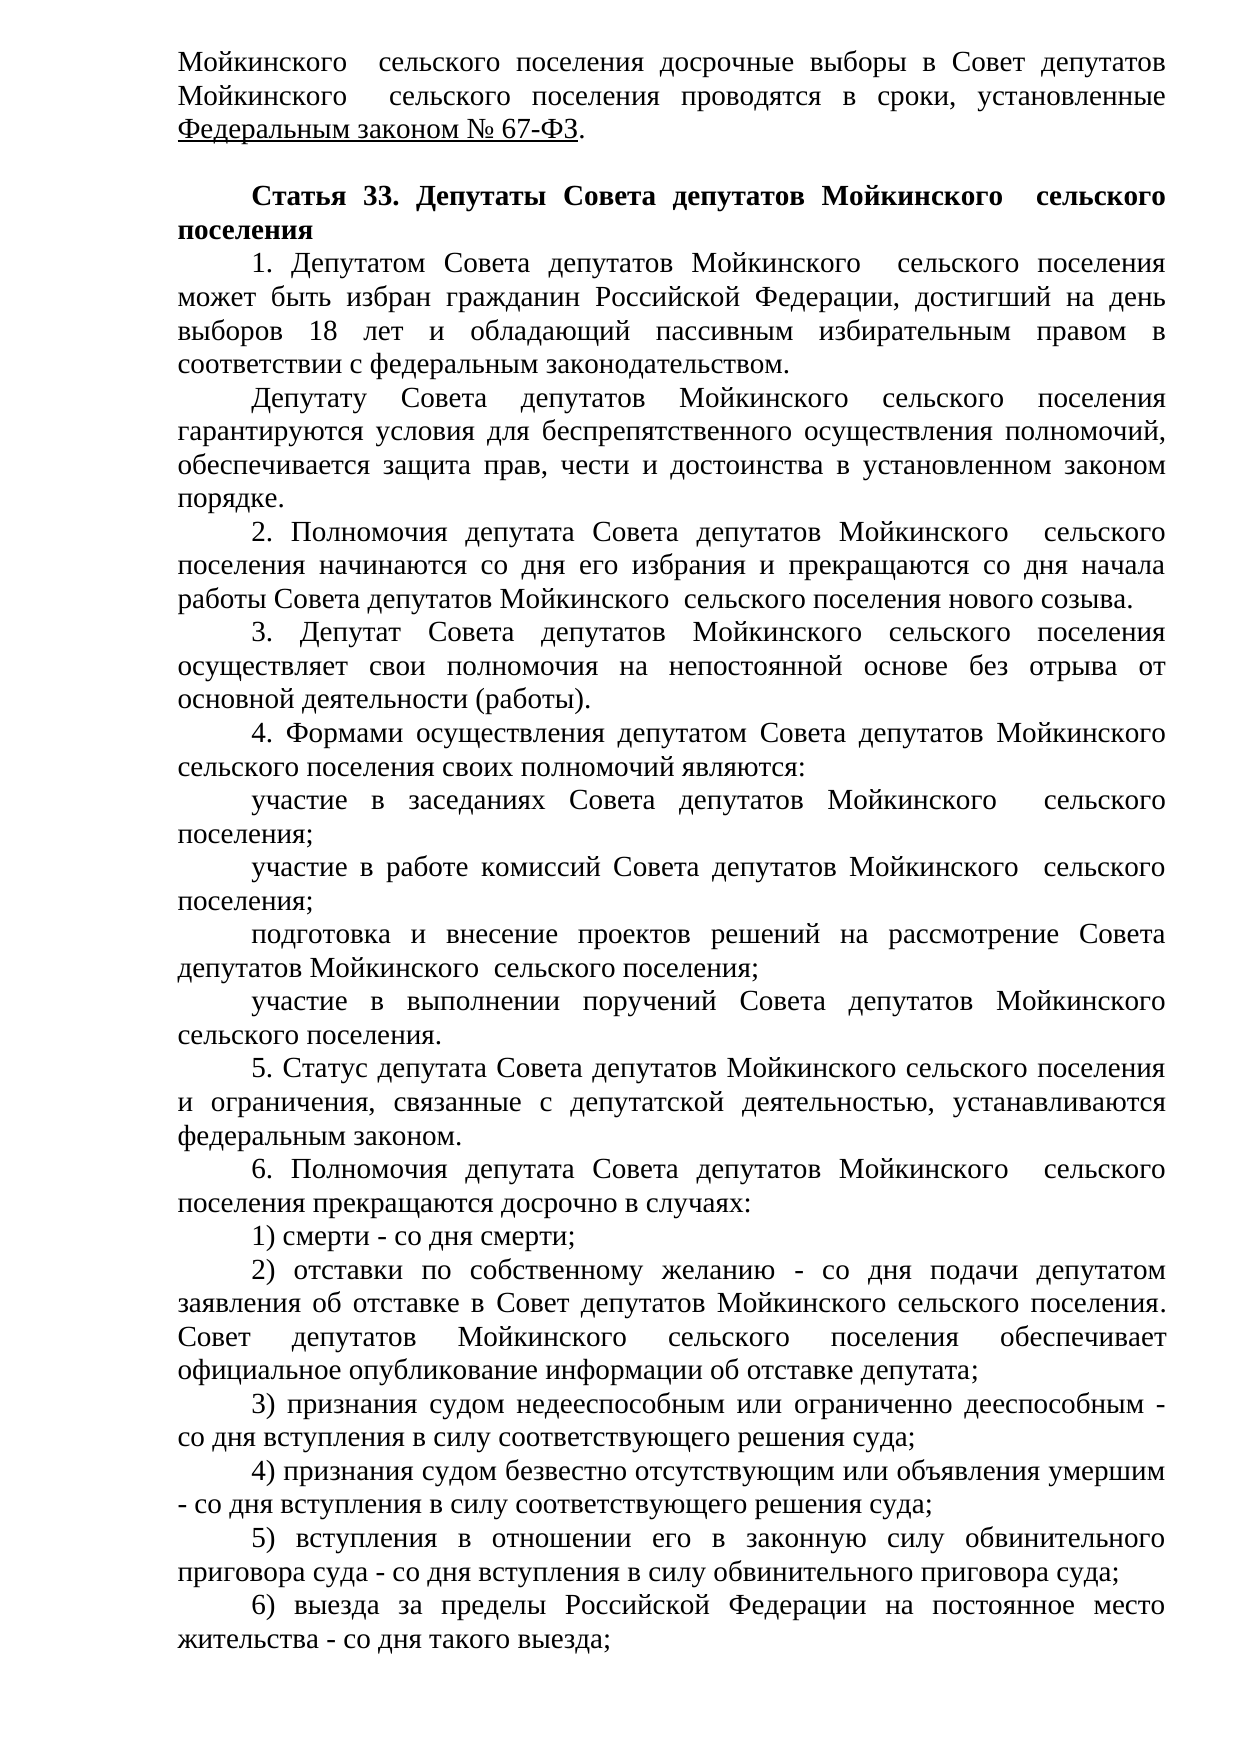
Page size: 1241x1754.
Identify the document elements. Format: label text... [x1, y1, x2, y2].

text подготовка и внесение проектов решений на рассмотрение Совета депутатов Мойкинского сельского поселения; [177, 916, 1167, 983]
text Статья 33. Депутаты Совета депутатов Мойкинского сельского поселения [177, 178, 1167, 246]
text участие в выполнении поручений Совета депутатов Мойкинского сельского поселения. [177, 983, 1167, 1051]
text 6. Полномочия депутата Совета депутатов Мойкинского сельского поселения прекращаются досрочно в случаях: [177, 1151, 1167, 1218]
text 6) выезда за пределы Российской Федерации на постоянное место жительства - со дня такого выезда; [177, 1587, 1167, 1654]
text 1) смерти - со дня смерти; [177, 1218, 1167, 1252]
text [177, 44, 1167, 145]
text участие в работе комиссий Совета депутатов Мойкинского сельского поселения; [177, 849, 1167, 916]
text Депутату Совета депутатов Мойкинского сельского поселения гарантируются условия для беспрепятственного осуществления полномочий, обеспечивается защита прав, чести и достоинства в установленном законом порядке. [177, 380, 1167, 514]
text 2) отставки по собственному желанию - со дня подачи депутатом заявления об отставке в Совет депутатов Мойкинского сельского поселения. Совет депутатов Мойкинского сельского поселения обеспечивает официальное опубликование информации об отставке депутата; [177, 1252, 1167, 1386]
text 5) вступления в отношении его в законную силу обвинительного приговора суда - со дня вступления в силу обвинительного приговора суда; [177, 1520, 1167, 1587]
text участие в заседаниях Совета депутатов Мойкинского сельского поселения; [177, 782, 1167, 849]
text 3) признания судом недееспособным или ограниченно дееспособным - со дня вступления в силу соответствующего решения суда; [177, 1386, 1167, 1453]
text 1. Депутатом Совета депутатов Мойкинского сельского поселения может быть избран гражданин Российской Федерации, достигший на день выборов 18 лет и обладающий пассивным избирательным правом в соответствии с федеральным законодательством. [177, 246, 1167, 380]
text 4) признания судом безвестно отсутствующим или объявления умершим - со дня вступления в силу соответствующего решения суда; [177, 1453, 1167, 1520]
text 3. Депутат Совета депутатов Мойкинского сельского поселения осуществляет свои полномочия на непостоянной основе без отрыва от основной деятельности (работы). [177, 614, 1167, 715]
text 2. Полномочия депутата Совета депутатов Мойкинского сельского поселения начинаются со дня его избрания и прекращаются со дня начала работы Совета депутатов Мойкинского сельского поселения нового созыва. [177, 514, 1167, 614]
text 5. Статус депутата Совета депутатов Мойкинского сельского поселения и ограничения, связанные с депутатской деятельностью, устанавливаются федеральным законом. [177, 1051, 1167, 1151]
text 4. Формами осуществления депутатом Совета депутатов Мойкинского сельского поселения своих полномочий являются: [177, 715, 1167, 782]
